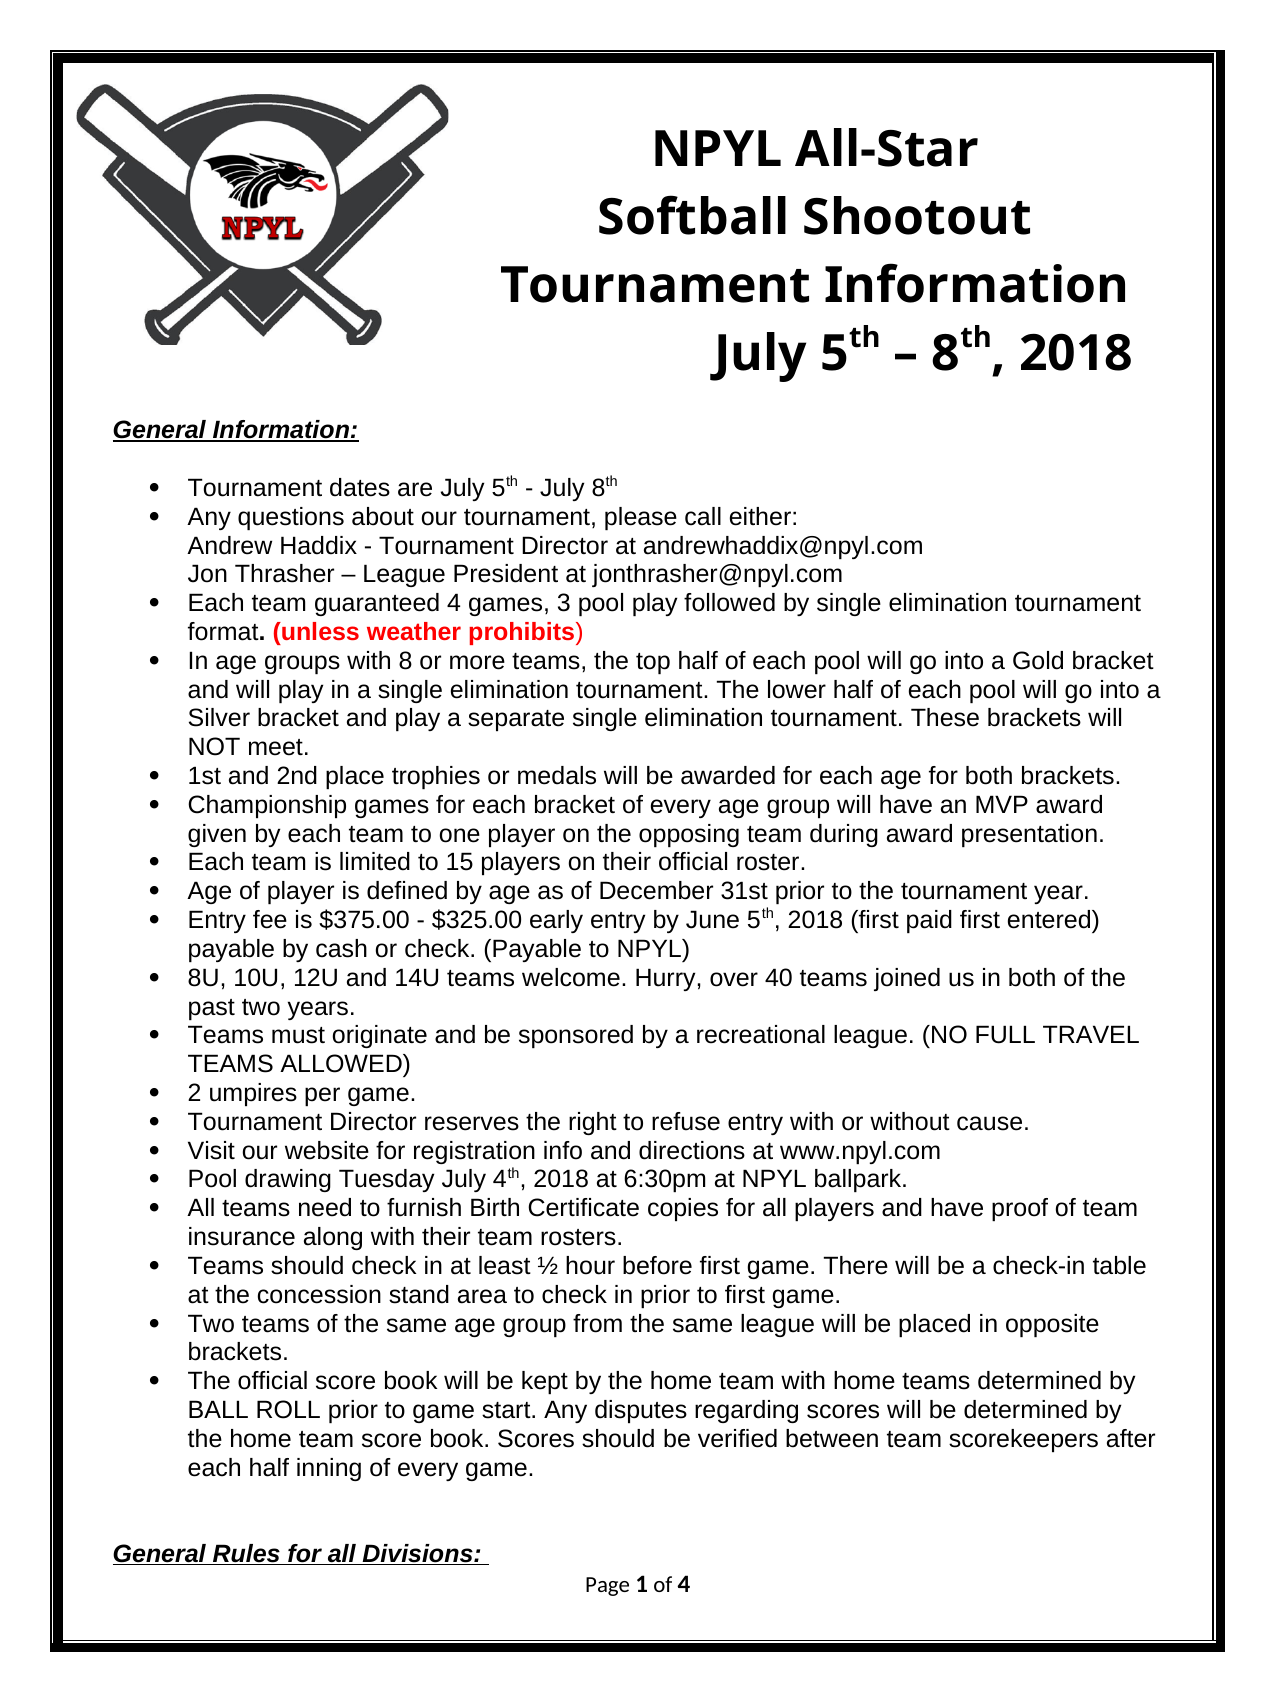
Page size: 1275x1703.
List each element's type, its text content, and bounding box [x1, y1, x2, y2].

text General Information: [112, 416, 1162, 444]
list Tournament Director reserves the right to refuse entry with or without cause. [150, 1107, 1162, 1136]
text NPYL All-Star [449, 112, 1162, 181]
list Age of player is defined by age as of December 31st prior to the tournament year. [150, 876, 1162, 905]
list 2 umpires per game. [150, 1078, 1162, 1107]
text Andrew Haddix - Tournament Director at andrewhaddix@npyl.com [187, 531, 1162, 559]
text Softball Shootout [449, 181, 1162, 249]
list The official score book will be kept by the home team with home teams determined by BALL ROLL prior to game start. Any disputes regarding scores will be determined by the home team score book. Scores should be verified between team scorekeepers after each half inning of every game. [150, 1366, 1162, 1481]
text July 5th – 8th, 2018 [112, 317, 1162, 385]
list All teams need to furnish Birth Certificate copies for all players and have proof of team insurance along with their team rosters. [150, 1193, 1162, 1251]
picture [76, 84, 449, 344]
list Each team is limited to 15 players on their official roster. [150, 847, 1162, 876]
list In age groups with 8 or more teams, the top half of each pool will go into a Gold bracket and will play in a single elimination tournament. The lower half of each pool will go into a Silver bracket and play a separate single elimination tournament. These brackets will NOT meet. [150, 646, 1162, 761]
list Entry fee is $375.00 - $325.00 early entry by June 5th, 2018 (first paid first entered) payable by cash or check. (Payable to NPYL) [150, 905, 1162, 963]
list 1st and 2nd place trophies or medals will be awarded for each age for both brackets. [150, 761, 1162, 790]
list Each team guaranteed 4 games, 3 pool play followed by single elimination tournament format. (unless weather prohibits) [150, 588, 1162, 646]
text General Rules for all Divisions: [112, 1539, 1162, 1567]
list Any questions about our tournament, please call either: [150, 502, 1162, 531]
list Teams should check in at least ½ hour before first game. There will be a check-in table at the concession stand area to check in prior to first game. [150, 1251, 1162, 1308]
list Pool drawing Tuesday July 4th, 2018 at 6:30pm at NPYL ballpark. [150, 1164, 1162, 1193]
text Jon Thrasher – League President at jonthrasher@npyl.com [187, 559, 1162, 588]
list Teams must originate and be sponsored by a recreational league. (NO FULL TRAVEL TEAMS ALLOWED) [150, 1020, 1162, 1078]
list Championship games for each bracket of every age group will have an MVP award given by each team to one player on the opposing team during award presentation. [150, 790, 1162, 847]
list Two teams of the same age group from the same league will be placed in opposite brackets. [150, 1308, 1162, 1366]
list Visit our website for registration info and directions at www.npyl.com [150, 1136, 1162, 1164]
list 8U, 10U, 12U and 14U teams welcome. Hurry, over 40 teams joined us in both of the past two years. [150, 963, 1162, 1020]
text Tournament Information [449, 249, 1162, 317]
list Tournament dates are July 5th - July 8th [150, 473, 1162, 502]
